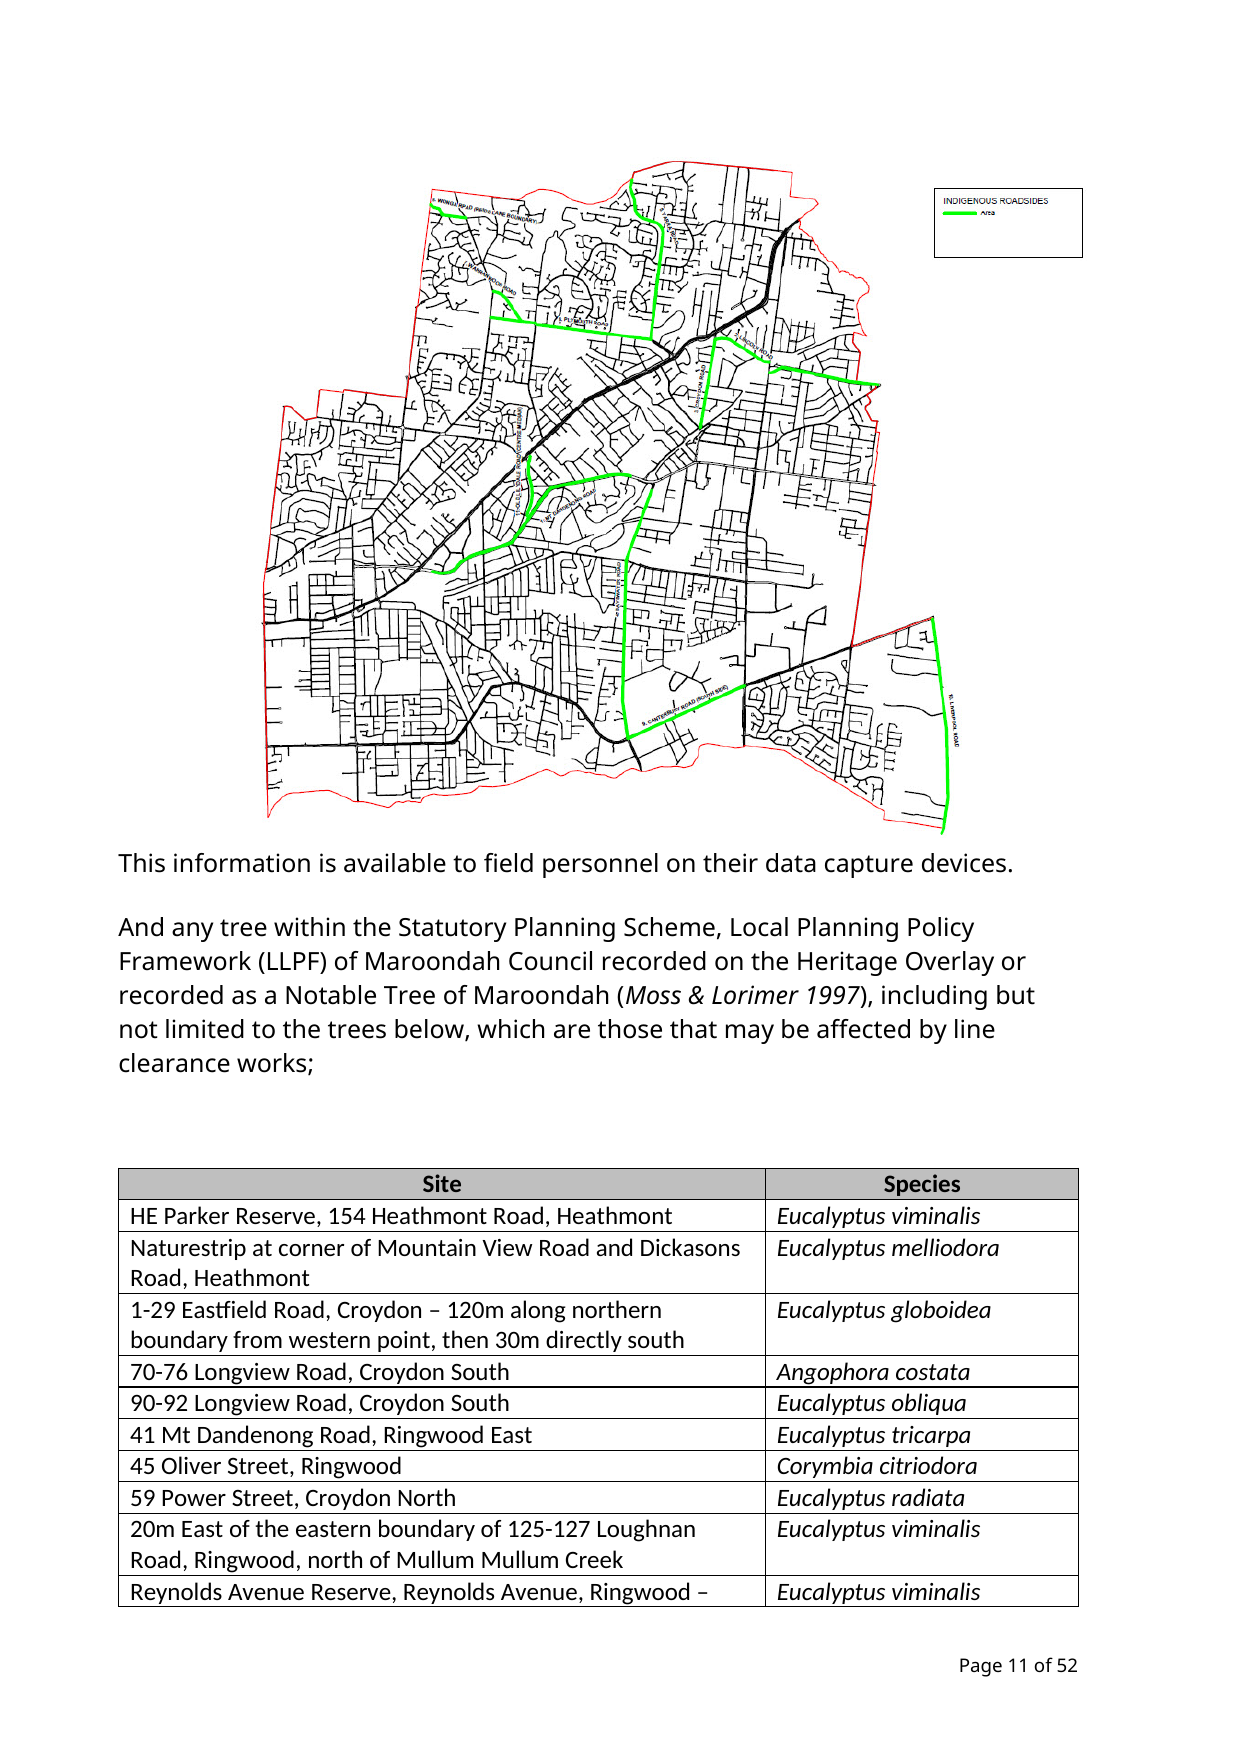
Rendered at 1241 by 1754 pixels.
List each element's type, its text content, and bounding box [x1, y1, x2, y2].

table_cell 1-29 Eastfield Road, Croydon – 120m along northern boundary from western point, then 30m directly south [119, 1294, 765, 1355]
table_cell Eucalyptus melliodora [766, 1232, 1078, 1293]
text And any tree within the Statutory Planning Scheme, Local Planning Policy Framework (LLPF) of Maroondah Council recorded on the Heritage Overlay or recorded as a Notable Tree of Maroondah (Moss & Lorimer 1997), including but not limited to the trees below, which are those that may be affected by line clearance works; [118, 910, 1078, 1080]
table_cell Eucalyptus tricarpa [766, 1419, 1078, 1449]
table_cell 41 Mt Dandenong Road, Ringwood East [119, 1419, 765, 1449]
table_cell 70-76 Longview Road, Croydon South [119, 1356, 765, 1386]
table_cell Eucalyptus viminalis [766, 1514, 1078, 1575]
table_cell Eucalyptus viminalis [766, 1576, 1078, 1606]
table_cell 59 Power Street, Croydon North [119, 1482, 765, 1513]
text This information is available to field personnel on their data capture devices. [118, 845, 1078, 879]
table_cell 90-92 Longview Road, Croydon South [119, 1388, 765, 1418]
table_cell Eucalyptus globoidea [766, 1294, 1078, 1355]
table_cell Eucalyptus obliqua [766, 1388, 1078, 1418]
table_header Species [766, 1169, 1078, 1199]
table_cell Angophora costata [766, 1356, 1078, 1386]
table_cell Corymbia citriodora [766, 1451, 1078, 1481]
picture [247, 150, 1093, 846]
table_cell 20m East of the eastern boundary of 125-127 Loughnan Road, Ringwood, north of Mullum Mullum Creek [119, 1514, 765, 1575]
table_cell 45 Oliver Street, Ringwood [119, 1451, 765, 1481]
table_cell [119, 1576, 765, 1606]
table_cell Naturestrip at corner of Mountain View Road and Dickasons Road, Heathmont [119, 1232, 765, 1293]
table_cell HE Parker Reserve, 154 Heathmont Road, Heathmont [119, 1200, 765, 1231]
table_cell Eucalyptus radiata [766, 1482, 1078, 1513]
table_cell Eucalyptus viminalis [766, 1200, 1078, 1231]
table_header Site [119, 1169, 765, 1199]
